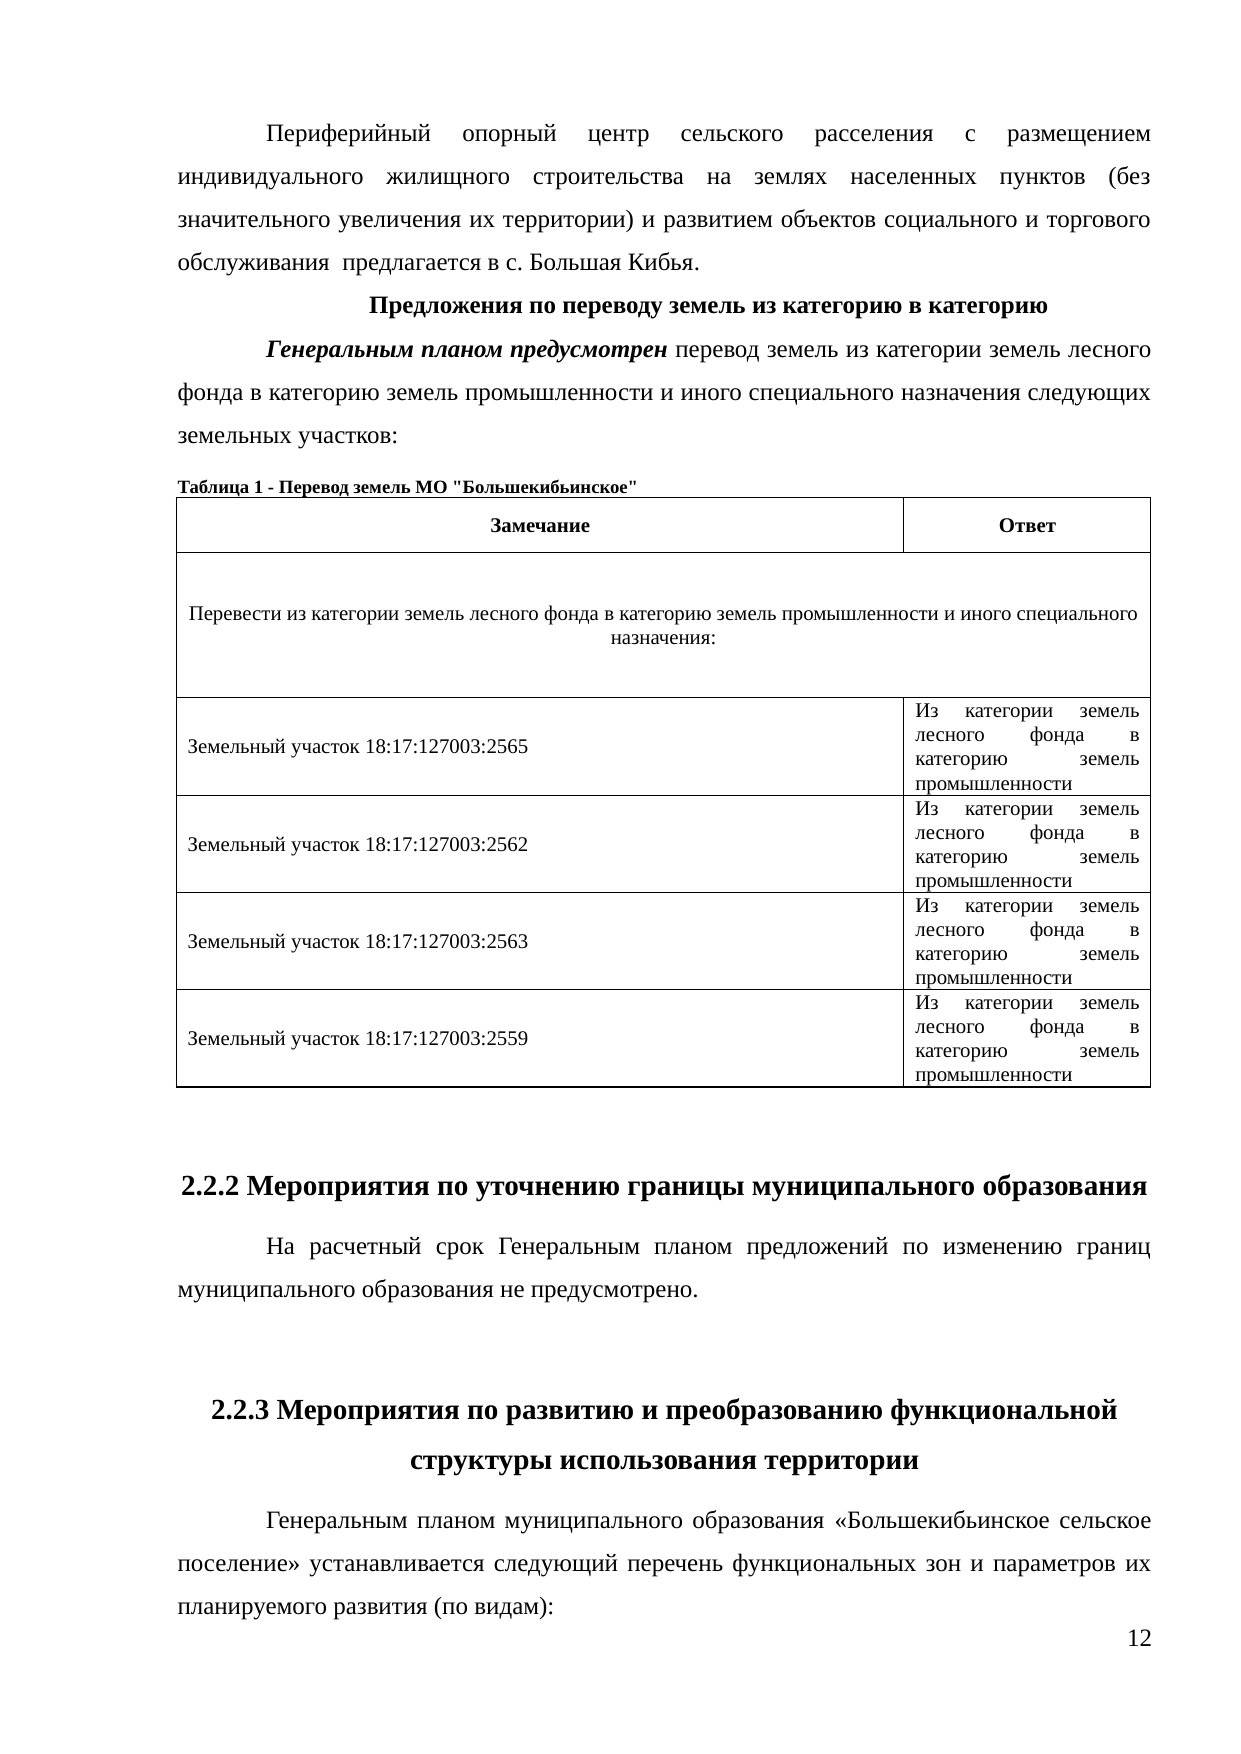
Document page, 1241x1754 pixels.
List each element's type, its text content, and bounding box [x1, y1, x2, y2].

subtitle Мероприятия по уточнению границы муниципального образования [177, 1168, 1152, 1202]
text Периферийный опорный центр сельского расселения с размещением индивидуального жилищного строительства на землях населенных пунктов (без значительного увеличения их территории) и развитием объектов социального и торгового обслуживания предлагается в с. Большая Кибья. [177, 118, 1152, 276]
table_header Замечание [177, 498, 903, 552]
table_cell Земельный участок 18:17:127003:2563 [177, 893, 903, 989]
subtitle 2.2.3 Мероприятия по развитию и преобразованию функциональной структуры использования территории [177, 1392, 1152, 1476]
table_cell Земельный участок 18:17:127003:2562 [177, 796, 903, 892]
text Таблица 1 - Перевод земель МО "Большекибьинское" [177, 476, 1152, 497]
table_cell Из категории земель лесного фонда в категорию земель промышленности [904, 893, 1150, 989]
text Генеральным планом муниципального образования «Большекибьинское сельское поселение» устанавливается следующий перечень функциональных зон и параметров их планируемого развития (по видам): [177, 1505, 1152, 1620]
table_cell Из категории земель лесного фонда в категорию земель промышленности [904, 698, 1150, 794]
table_cell Земельный участок 18:17:127003:2559 [177, 990, 903, 1086]
table_cell Перевести из категории земель лесного фонда в категорию земель промышленности и иного специального назначения: [177, 553, 1150, 697]
text На расчетный срок Генеральным планом предложений по изменению границ муниципального образования не предусмотрено. [177, 1231, 1152, 1303]
text Предложения по переводу земель из категорию в категорию [177, 291, 1152, 319]
table_cell Из категории земель лесного фонда в категорию земель промышленности [904, 990, 1150, 1086]
table_cell Из категории земель лесного фонда в категорию земель промышленности [904, 796, 1150, 892]
table_cell Земельный участок 18:17:127003:2565 [177, 698, 903, 794]
table_header Ответ [904, 498, 1150, 552]
text Генеральным планом предусмотрен перевод земель из категории земель лесного фонда в категорию земель промышленности и иного специального назначения следующих земельных участков: [177, 334, 1152, 449]
